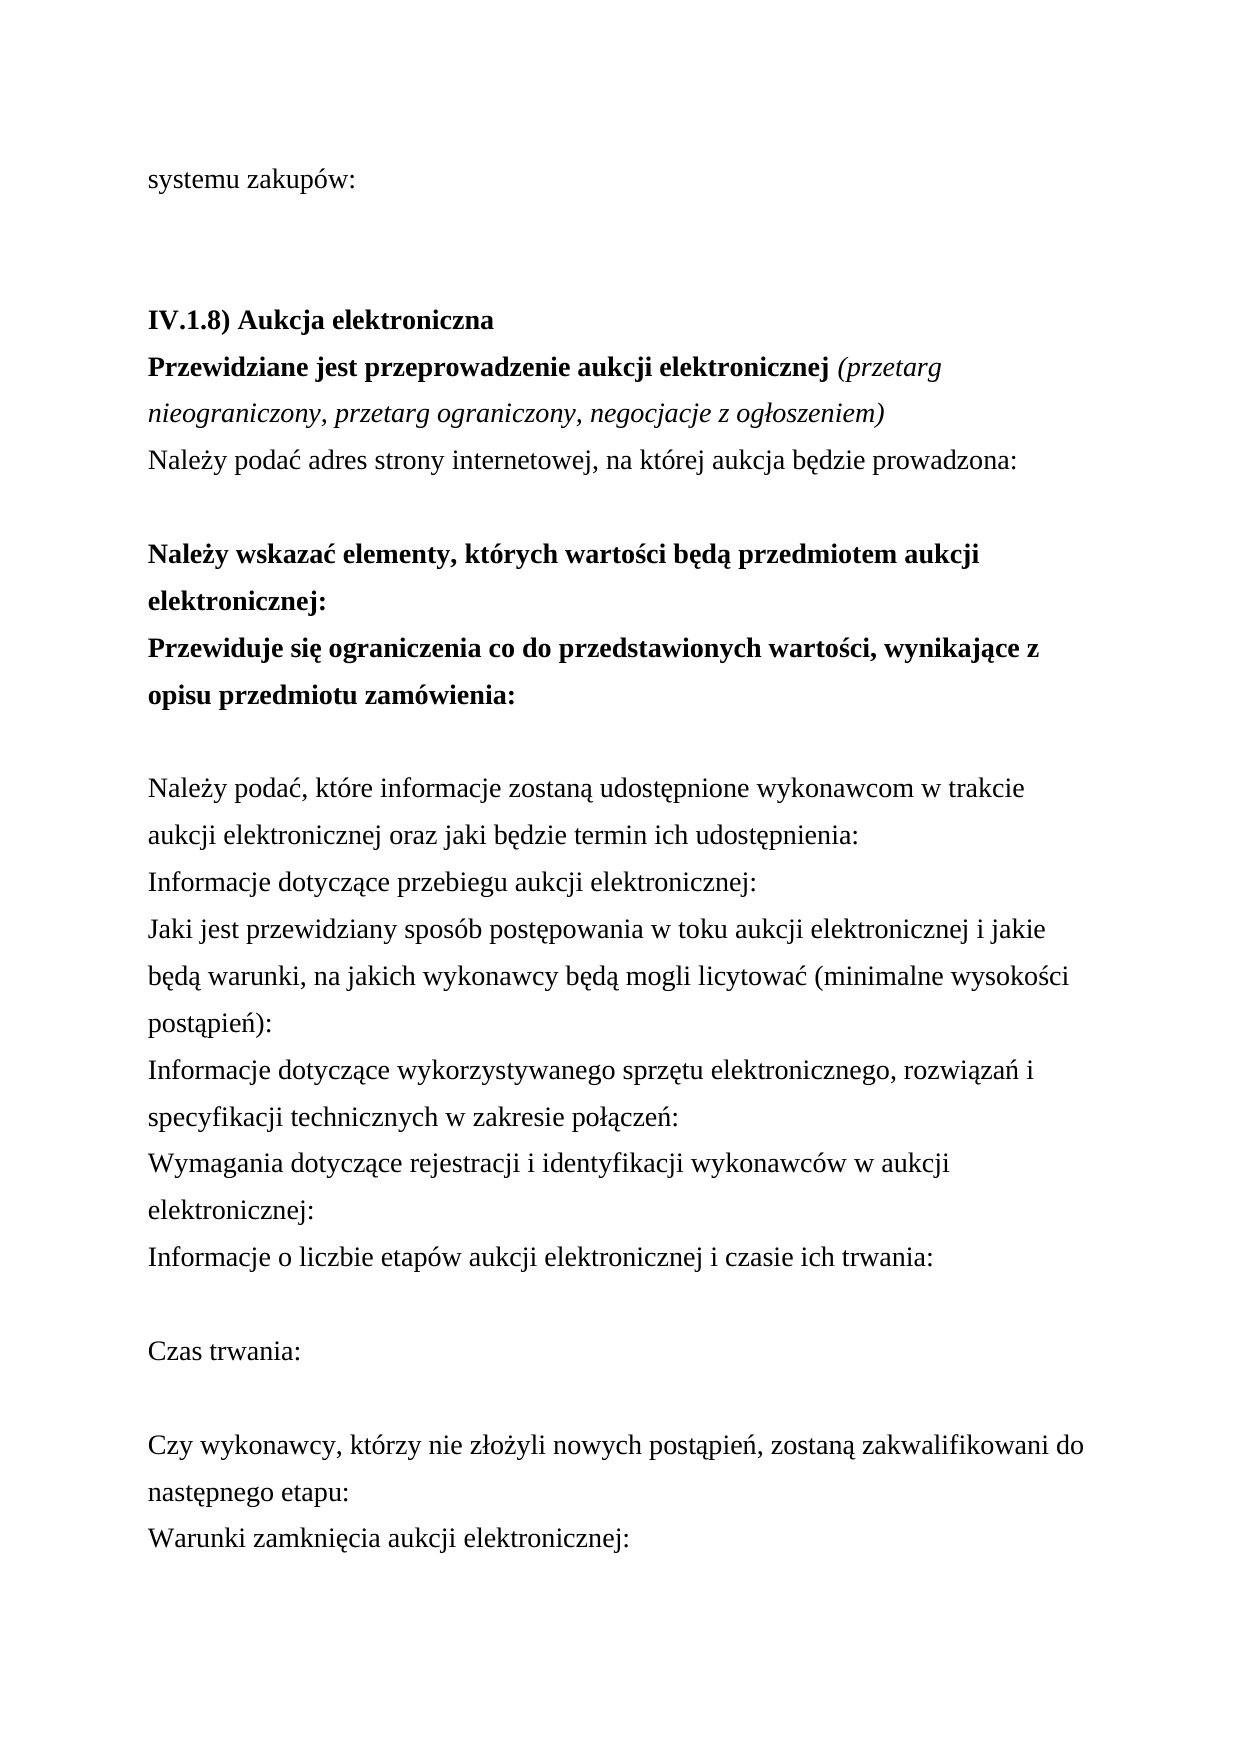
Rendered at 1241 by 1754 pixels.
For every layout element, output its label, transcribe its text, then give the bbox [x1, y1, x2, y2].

text Czas trwania: Czy wykonawcy, którzy nie złożyli nowych postąpień, zostaną zakwalifikowani do następnego etapu: Warunki zamknięcia aukcji elektronicznej: [148, 1273, 1093, 1601]
text IV.1.8) Aukcja elektroniczna Przewidziane jest przeprowadzenie aukcji elektronicznej (przetarg nieograniczony, przetarg ograniczony, negocjacje z ogłoszeniem) Należy podać adres strony internetowej, na której aukcja będzie prowadzona: Należy wskazać elementy, których wartości będą przedmiotem aukcji elektronicznej: Przewiduje się ograniczenia co do przedstawionych wartości, wynikające z opisu przedmiotu zamówienia: Należy podać, które informacje zostaną udostępnione wykonawcom w trakcie aukcji elektronicznej oraz jaki będzie termin ich udostępnienia: Informacje dotyczące przebiegu aukcji elektronicznej: Jaki jest przewidziany sposób postępowania w toku aukcji elektronicznej i jakie będą warunki, na jakich wykonawcy będą mogli licytować (minimalne wysokości postąpień): Informacje dotyczące wykorzystywanego sprzętu elektronicznego, rozwiązań i specyfikacji technicznych w zakresie połączeń: Wymagania dotyczące rejestracji i identyfikacji wykonawców w aukcji elektronicznej: Informacje o liczbie etapów aukcji elektronicznej i czasie ich trwania: [148, 241, 1093, 1273]
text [148, 148, 1093, 241]
